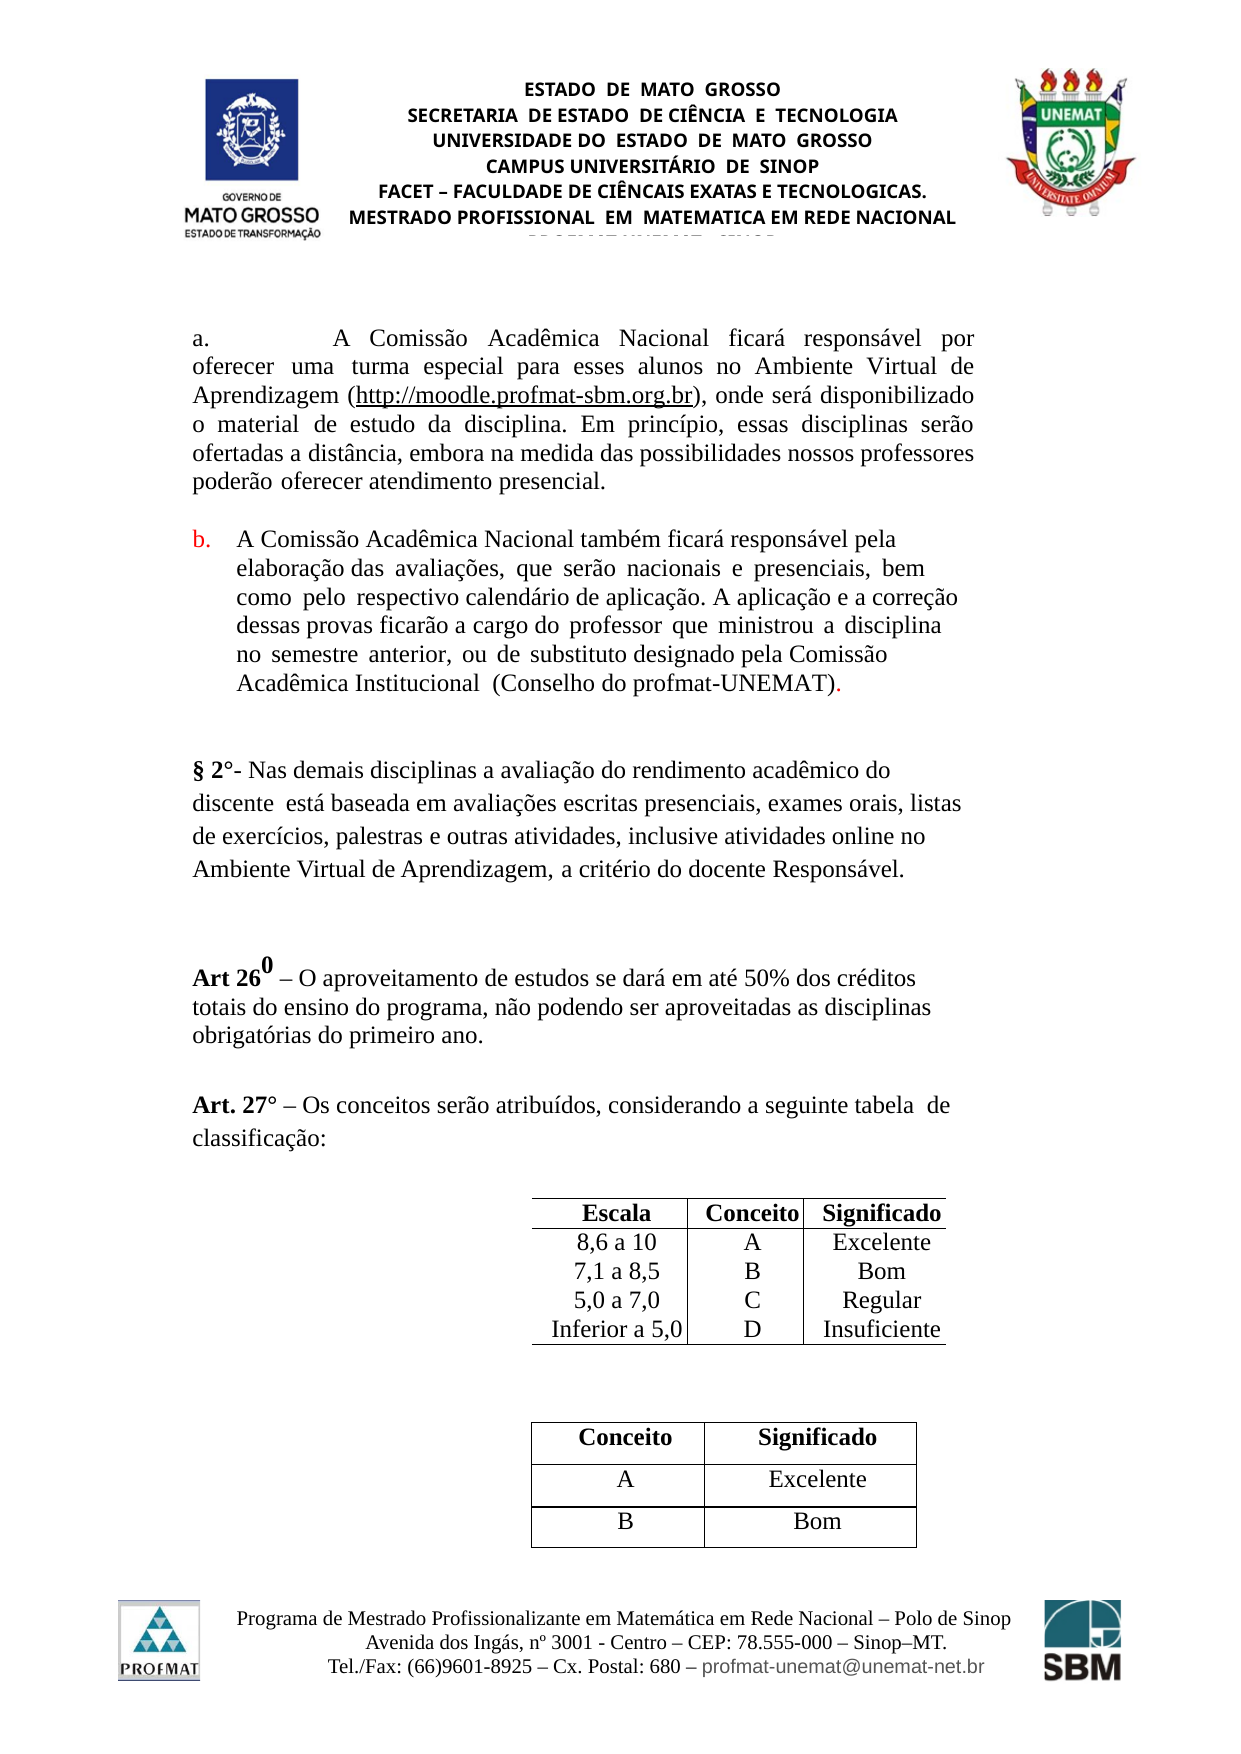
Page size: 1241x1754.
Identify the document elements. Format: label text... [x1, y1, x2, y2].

table_cell 5,0 a 7,0 [532, 1286, 687, 1315]
table_cell Excelente [705, 1465, 916, 1506]
table_header Conceito [688, 1199, 803, 1227]
table_header Significado [705, 1423, 916, 1464]
picture [177, 73, 337, 266]
table_cell Bom [705, 1508, 916, 1547]
picture [973, 68, 1172, 217]
table_cell C [688, 1286, 803, 1315]
table_cell Insuficiente [804, 1315, 946, 1344]
list A Comissão Acadêmica Nacional ficará responsável por oferecer uma turma especial para esses alunos no Ambiente Virtual de Aprendizagem (http://moodle.profmat-sbm.org.br), onde será disponibilizado o material de estudo da disciplina. Em princípio, essas disciplinas serão ofertadas a distância, embora na medida das possibilidades nossos professores poderão oferecer atendimento presencial. [192, 323, 974, 495]
table_cell Regular [804, 1286, 946, 1315]
table_cell A [532, 1465, 704, 1506]
table_cell B [688, 1258, 803, 1286]
table_cell 7,1 a 8,5 [532, 1258, 687, 1286]
text Art. 27° – Os conceitos serão atribuídos, considerando a seguinte tabela de classificação: [192, 1091, 973, 1152]
table_cell Bom [804, 1258, 946, 1286]
text Art 260 – O aproveitamento de estudos se dará em até 50% dos créditos totais do ensino do programa, não podendo ser aproveitadas as disciplinas obrigatórias do primeiro ano. [192, 950, 973, 1049]
table_cell D [688, 1315, 803, 1344]
picture [118, 1600, 200, 1681]
table_header Escala [532, 1199, 687, 1227]
list A Comissão Acadêmica Nacional também ficará responsável pela elaboração das avaliações, que serão nacionais e presenciais, bem como pelo respectivo calendário de aplicação. A aplicação e a correção dessas provas ficarão a cargo do professor que ministrou a disciplina no semestre anterior, ou de substituto designado pela Comissão Acadêmica Institucional (Conselho do profmat-UNEMAT). [192, 524, 974, 697]
table_cell A [688, 1229, 803, 1258]
table_cell B [532, 1508, 704, 1547]
table_header Significado [804, 1199, 946, 1227]
table_header Conceito [532, 1423, 704, 1464]
table_cell Excelente [804, 1229, 946, 1258]
table_cell Inferior a 5,0 [532, 1315, 687, 1344]
text § 2°- Nas demais disciplinas a avaliação do rendimento acadêmico do discente está baseada em avaliações escritas presenciais, exames orais, listas de exercícios, palestras e outras atividades, inclusive atividades online no Ambiente Virtual de Aprendizagem, a critério do docente Responsável. [192, 755, 973, 883]
table_cell 8,6 a 10 [532, 1229, 687, 1258]
